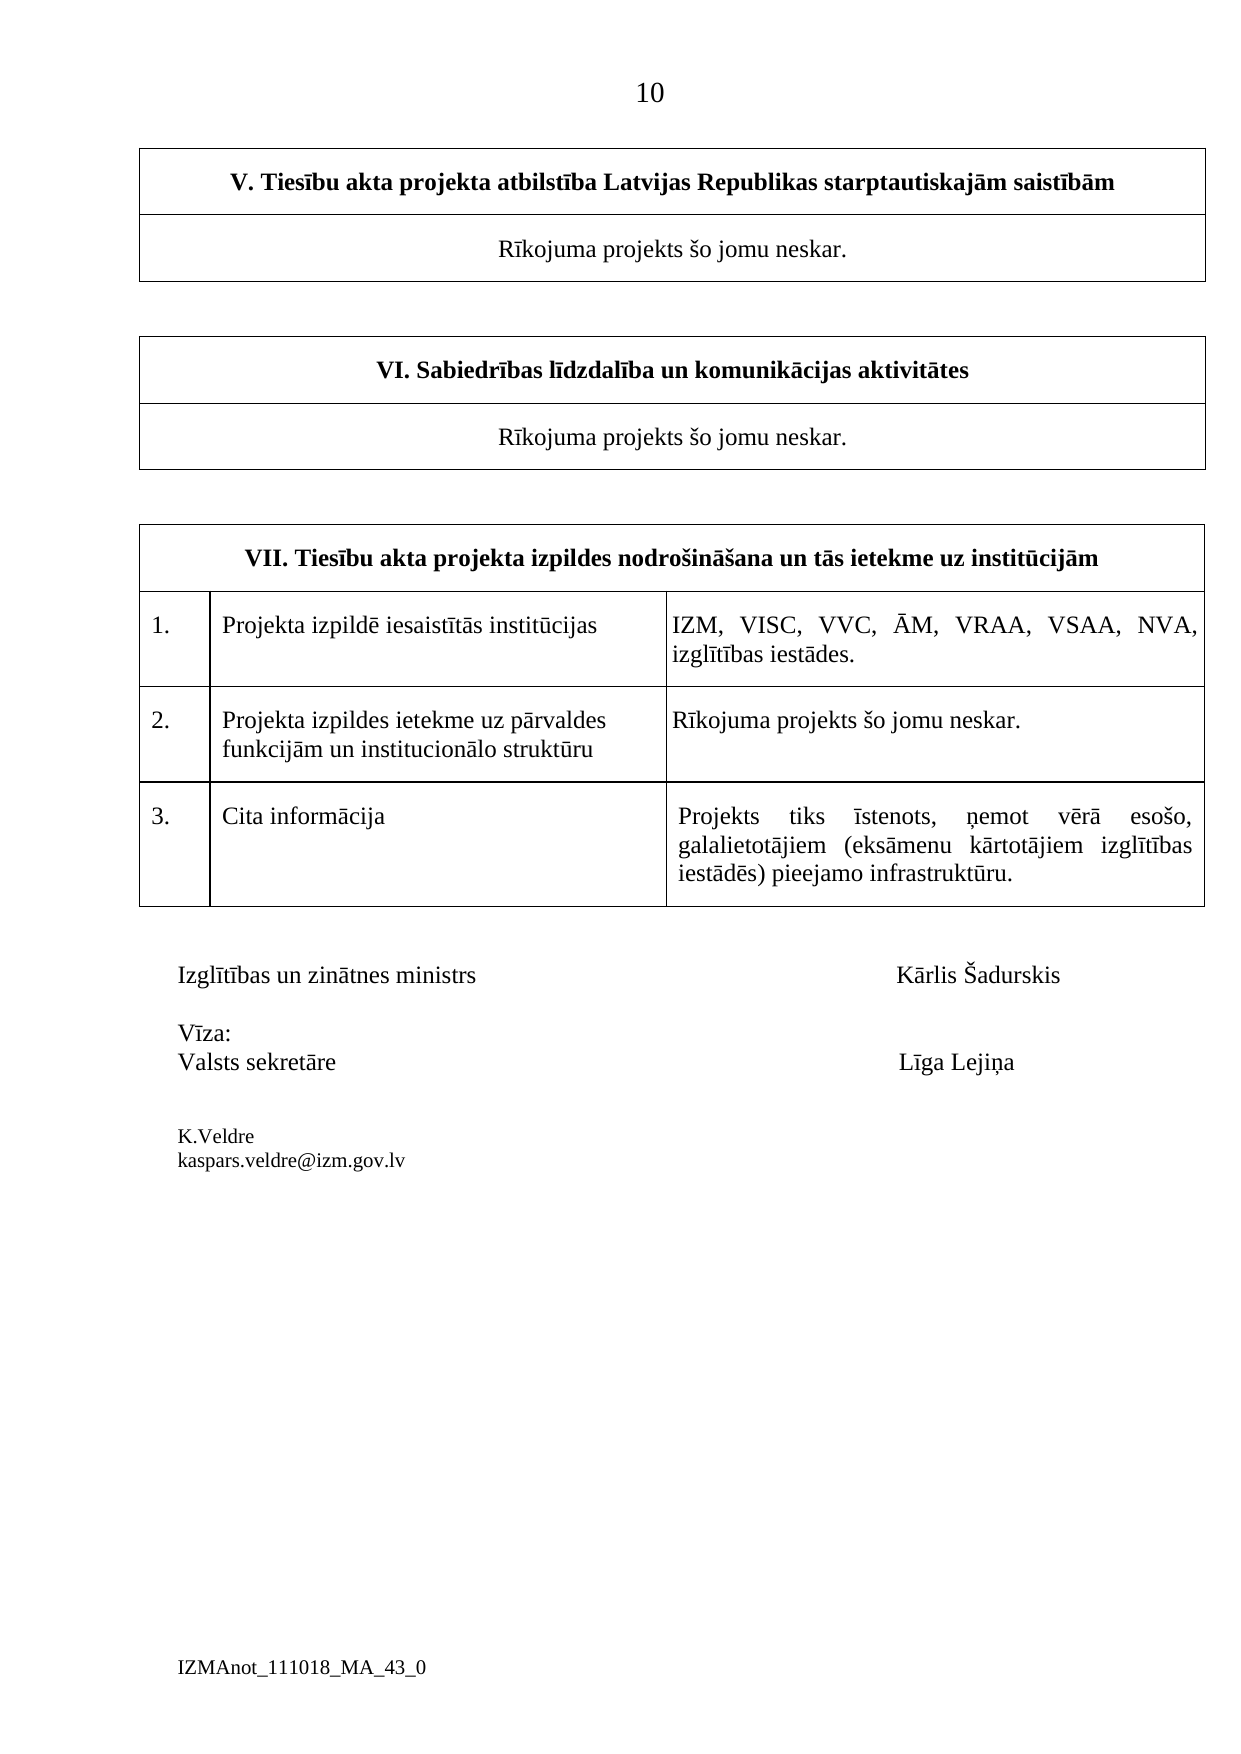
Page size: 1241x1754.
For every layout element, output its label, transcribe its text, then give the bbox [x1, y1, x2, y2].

table_cell Projekts tiks īstenots, ņemot vērā esošo, galalietotājiem (eksāmenu kārtotājiem izglītības iestādēs) pieejamo infrastruktūru. [667, 783, 1204, 906]
table_cell IZM, VISC, VVC, ĀM, VRAA, VSAA, NVA, izglītības iestādes. [667, 592, 1204, 686]
text Valsts sekretāre Līga Lejiņa [177, 1047, 1122, 1075]
table_cell Rīkojuma projekts šo jomu neskar. [667, 687, 1204, 781]
text Vīza: [177, 1018, 1122, 1047]
table_cell 1. [140, 592, 209, 686]
text kaspars.veldre@izm.gov.lv [177, 1148, 1122, 1172]
table_header VI. Sabiedrības līdzdalība un komunikācijas aktivitātes [140, 337, 1205, 402]
table_header V. Tiesību akta projekta atbilstība Latvijas Republikas starptautiskajām saistībām [140, 149, 1205, 214]
table_cell Rīkojuma projekts šo jomu neskar. [140, 404, 1205, 469]
table_cell 2. [140, 687, 209, 781]
text K.Veldre [177, 1123, 1122, 1148]
table_cell Cita informācija [211, 783, 666, 906]
table_cell Projekta izpildes ietekme uz pārvaldes funkcijām un institucionālo struktūru [211, 687, 666, 781]
table_cell Rīkojuma projekts šo jomu neskar. [140, 215, 1205, 281]
table_cell 3. [140, 783, 209, 906]
table_cell Projekta izpildē iesaistītās institūcijas [211, 592, 666, 686]
text Izglītības un zinātnes ministrs Kārlis Šadurskis [177, 960, 1122, 989]
table_header VII. Tiesību akta projekta izpildes nodrošināšana un tās ietekme uz institūcijām [140, 525, 1204, 591]
